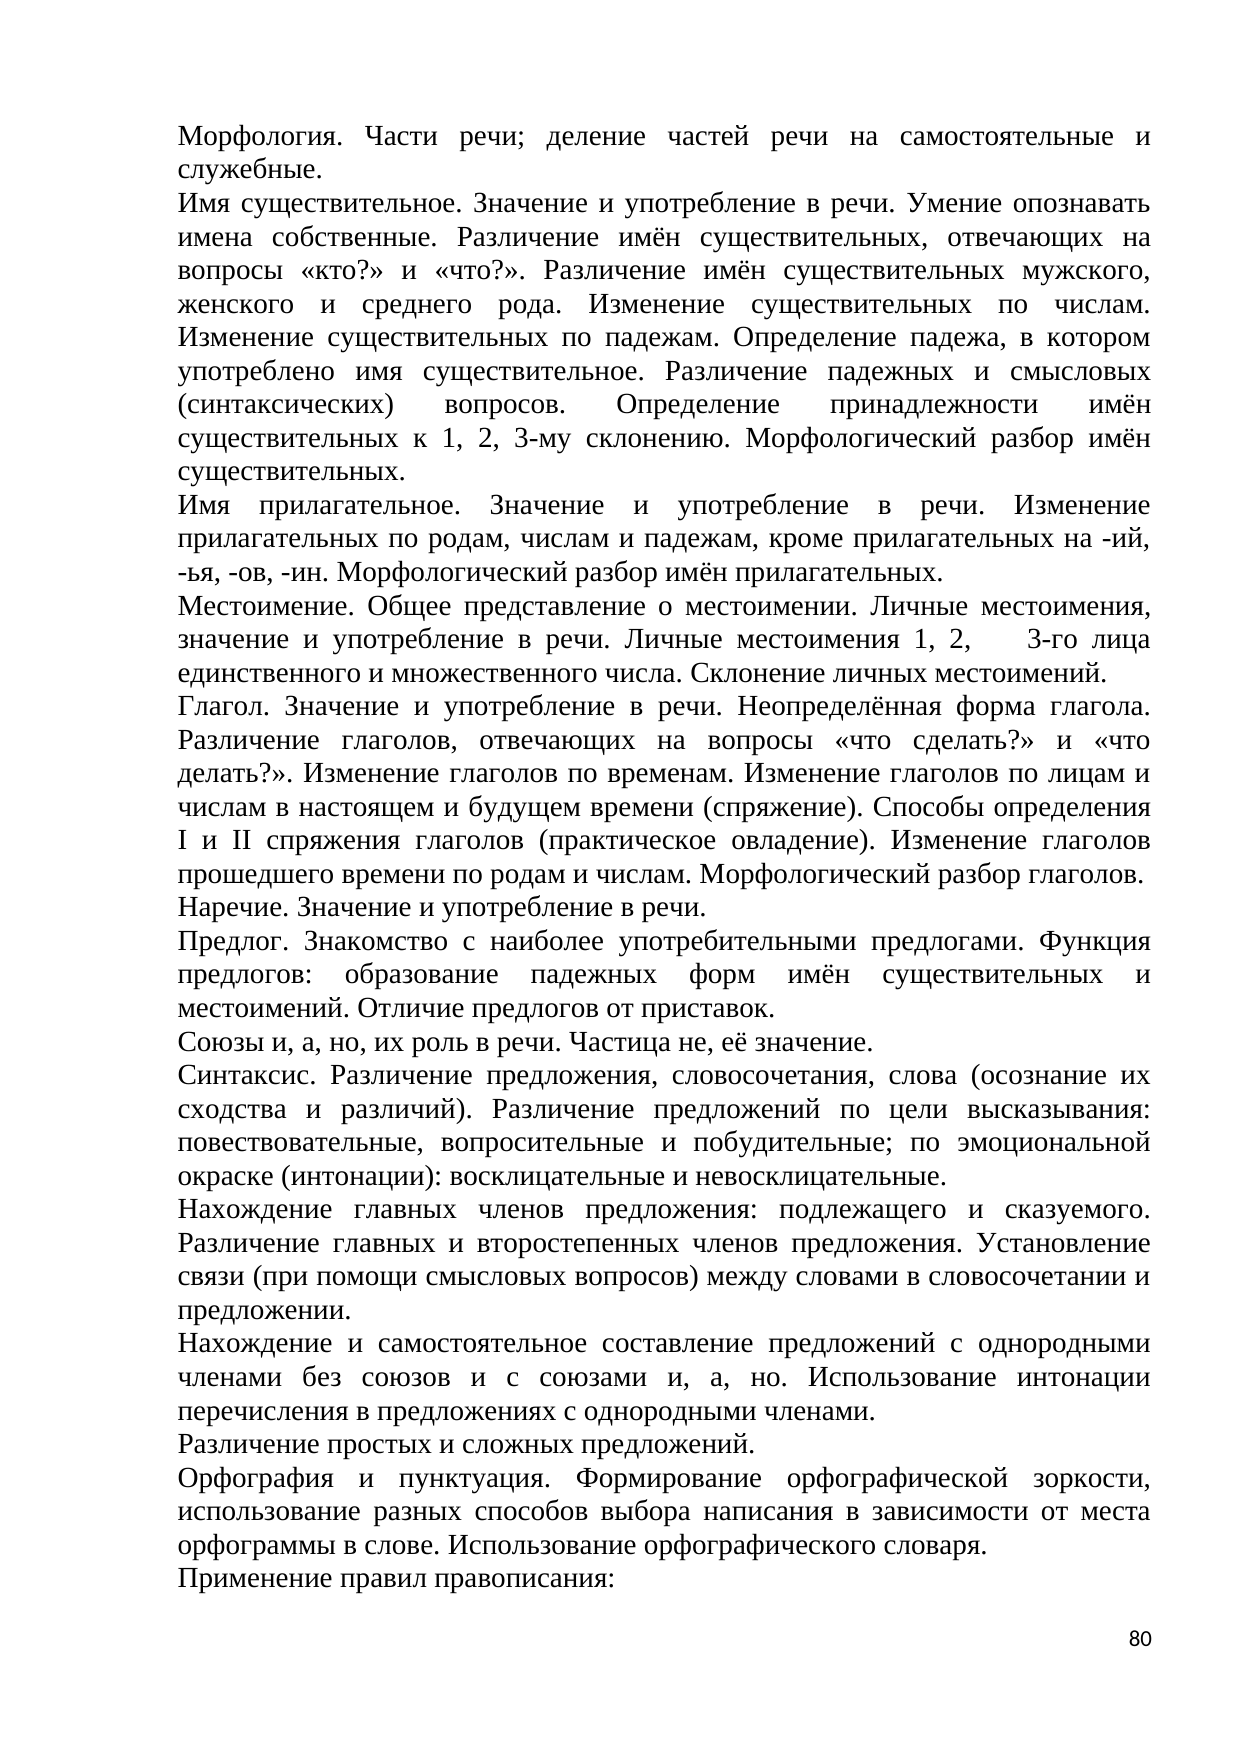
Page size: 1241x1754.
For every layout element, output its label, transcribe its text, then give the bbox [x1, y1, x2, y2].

text Нахождение и самостоятельное составление предложений с однородными членами без союзов и с союзами и, а, но. Использование интонации перечисления в предложениях с однородными членами. [177, 1326, 1152, 1426]
text Применение правил правописания: [177, 1560, 1152, 1594]
text Союзы и, а, но, их роль в речи. Частица не, её значение. [177, 1024, 1152, 1057]
text Синтаксис. Различение предложения, словосочетания, слова (осознание их сходства и различий). Различение предложений по цели высказывания: повествовательные, вопросительные и побудительные; по эмоциональной окраске (интонации): восклицательные и невосклицательные. [177, 1057, 1152, 1191]
text Морфология. Части речи; деление частей речи на самостоятельные и служебные. [177, 118, 1152, 185]
text Различение простых и сложных предложений. [177, 1426, 1152, 1460]
text Местоимение. Общее представление о местоимении. Личные местоимения, значение и употребление в речи. Личные местоимения 1, 2, 3-го лица единственного и множественного числа. Склонение личных местоимений. [177, 588, 1152, 688]
text Имя существительное. Значение и употребление в речи. Умение опознавать имена собственные. Различение имён существительных, отвечающих на вопросы «кто?» и «что?». Различение имён существительных мужского, женского и среднего рода. Изменение существительных по числам. Изменение существительных по падежам. Определение падежа, в котором употреблено имя существительное. Различение падежных и смысловых (синтаксических) вопросов. Определение принадлежности имён существительных к 1, 2, 3-му склонению. Морфологический разбор имён существительных. [177, 185, 1152, 487]
text Нахождение главных членов предложения: подлежащего и сказуемого. Различение главных и второстепенных членов предложения. Установление связи (при помощи смысловых вопросов) между словами в словосочетании и предложении. [177, 1191, 1152, 1326]
text Орфография и пунктуация. Формирование орфографической зоркости, использование разных способов выбора написания в зависимости от места орфограммы в слове. Использование орфографического словаря. [177, 1460, 1152, 1560]
text Наречие. Значение и употребление в речи. [177, 889, 1152, 923]
text Имя прилагательное. Значение и употребление в речи. Изменение прилагательных по родам, числам и падежам, кроме прилагательных на -ий, -ья, -ов, -ин. Морфологический разбор имён прилагательных. [177, 487, 1152, 588]
text Глагол. Значение и употребление в речи. Неопределённая форма глагола. Различение глаголов, отвечающих на вопросы «что сделать?» и «что делать?». Изменение глаголов по временам. Изменение глаголов по лицам и числам в настоящем и будущем времени (спряжение). Способы определения I и II спряжения глаголов (практическое овладение). Изменение глаголов прошедшего времени по родам и числам. Морфологический разбор глаголов. [177, 688, 1152, 889]
text Предлог. Знакомство с наиболее употребительными предлогами. Функция предлогов: образование падежных форм имён существительных и местоимений. Отличие предлогов от приставок. [177, 923, 1152, 1024]
